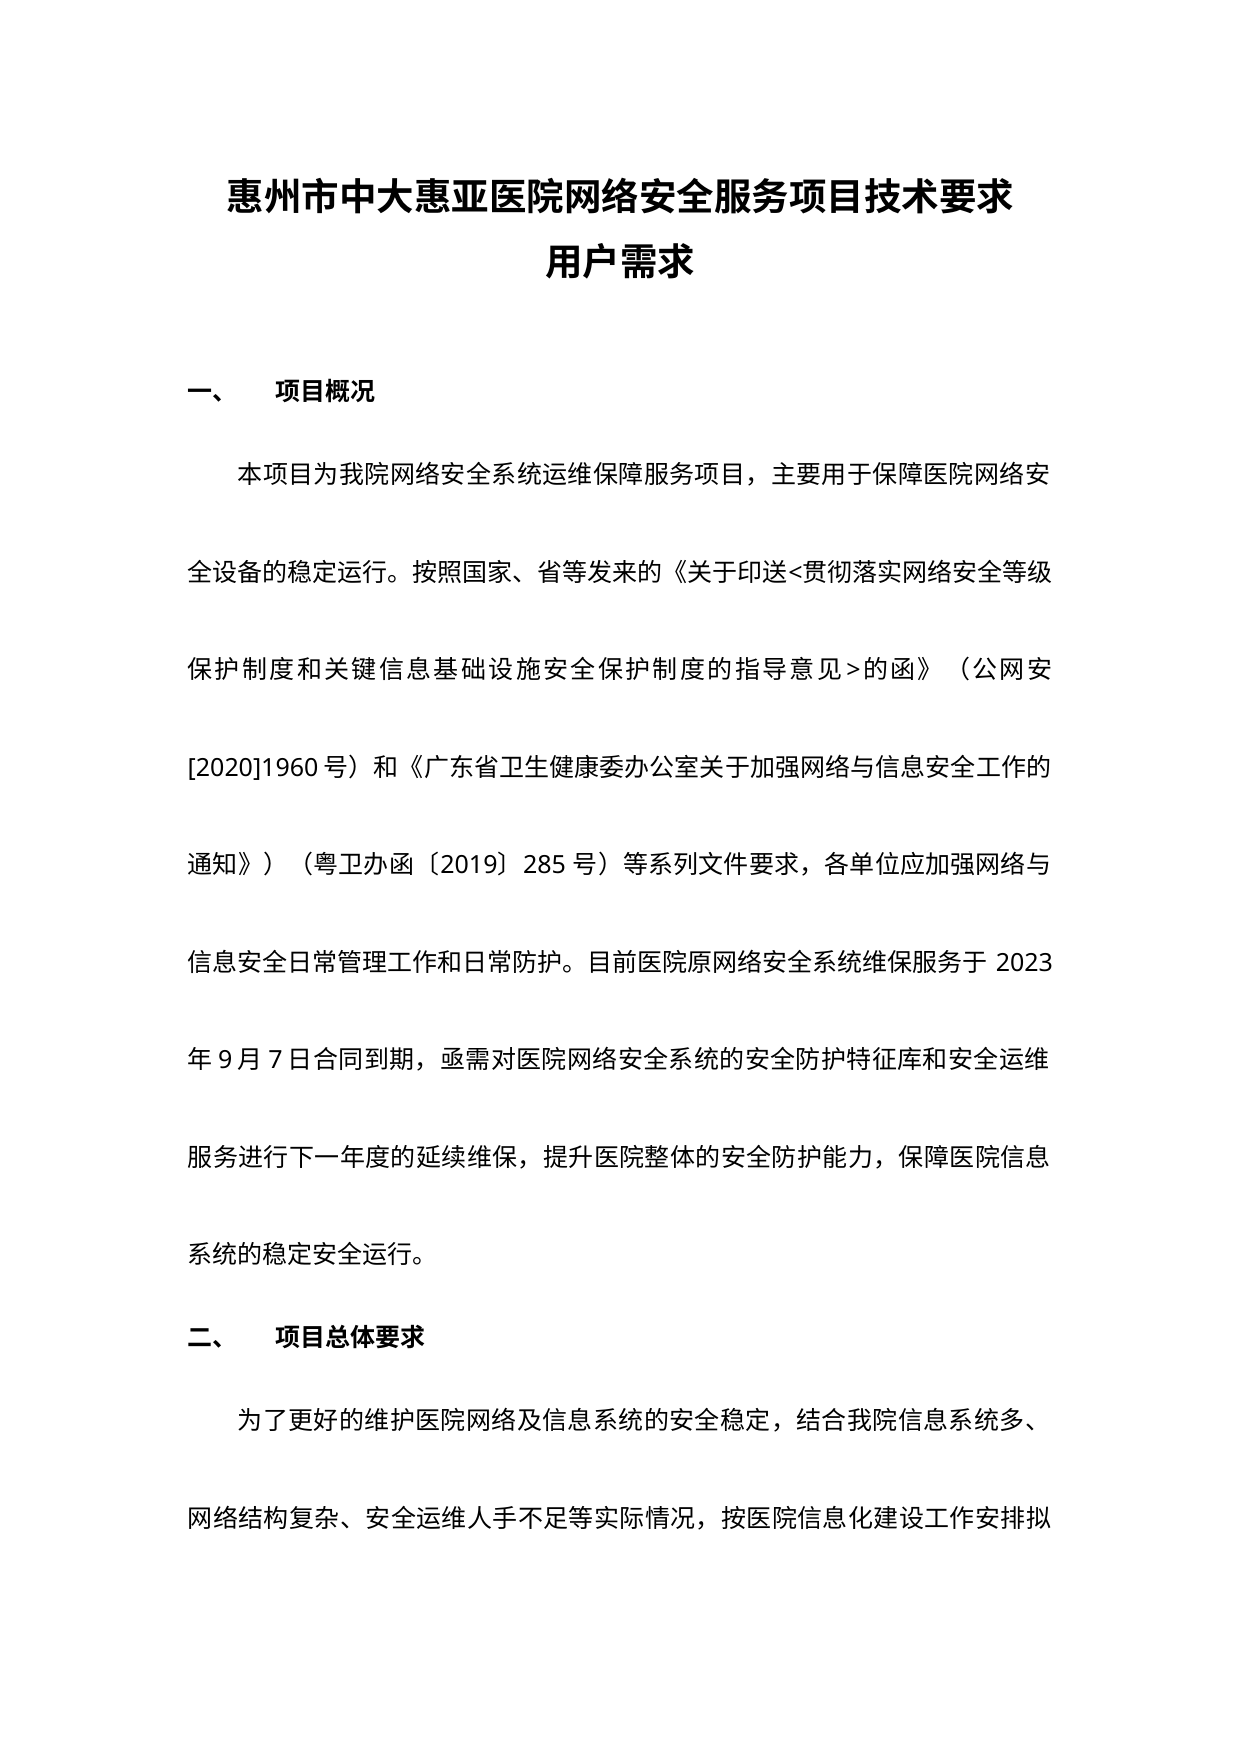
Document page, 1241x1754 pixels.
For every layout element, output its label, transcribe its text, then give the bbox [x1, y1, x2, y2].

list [187, 1386, 1053, 1549]
text 惠州市中大惠亚医院网络安全服务项目技术要求 [187, 162, 1053, 227]
list 项目总体要求 [187, 1303, 1053, 1368]
text 用户需求 [187, 227, 1053, 292]
list 项目概况 [187, 357, 1053, 422]
text 本项目为我院网络安全系统运维保障服务项目，主要用于保障医院网络安全设备的稳定运行。按照国家、省等发来的《关于印送<贯彻落实网络安全等级保护制度和关键信息基础设施安全保护制度的指导意见>的函》（公网安[2020]1960号）和《广东省卫生健康委办公室关于加强网络与信息安全工作的通知》）（粤卫办函〔2019〕285 号）等系列文件要求，各单位应加强网络与信息安全日常管理工作和日常防护。目前医院原网络安全系统维保服务于2023年9月7日合同到期，亟需对医院网络安全系统的安全防护特征库和安全运维服务进行下一年度的延续维保，提升医院整体的安全防护能力，保障医院信息系统的稳定安全运行。 [187, 440, 1053, 1285]
